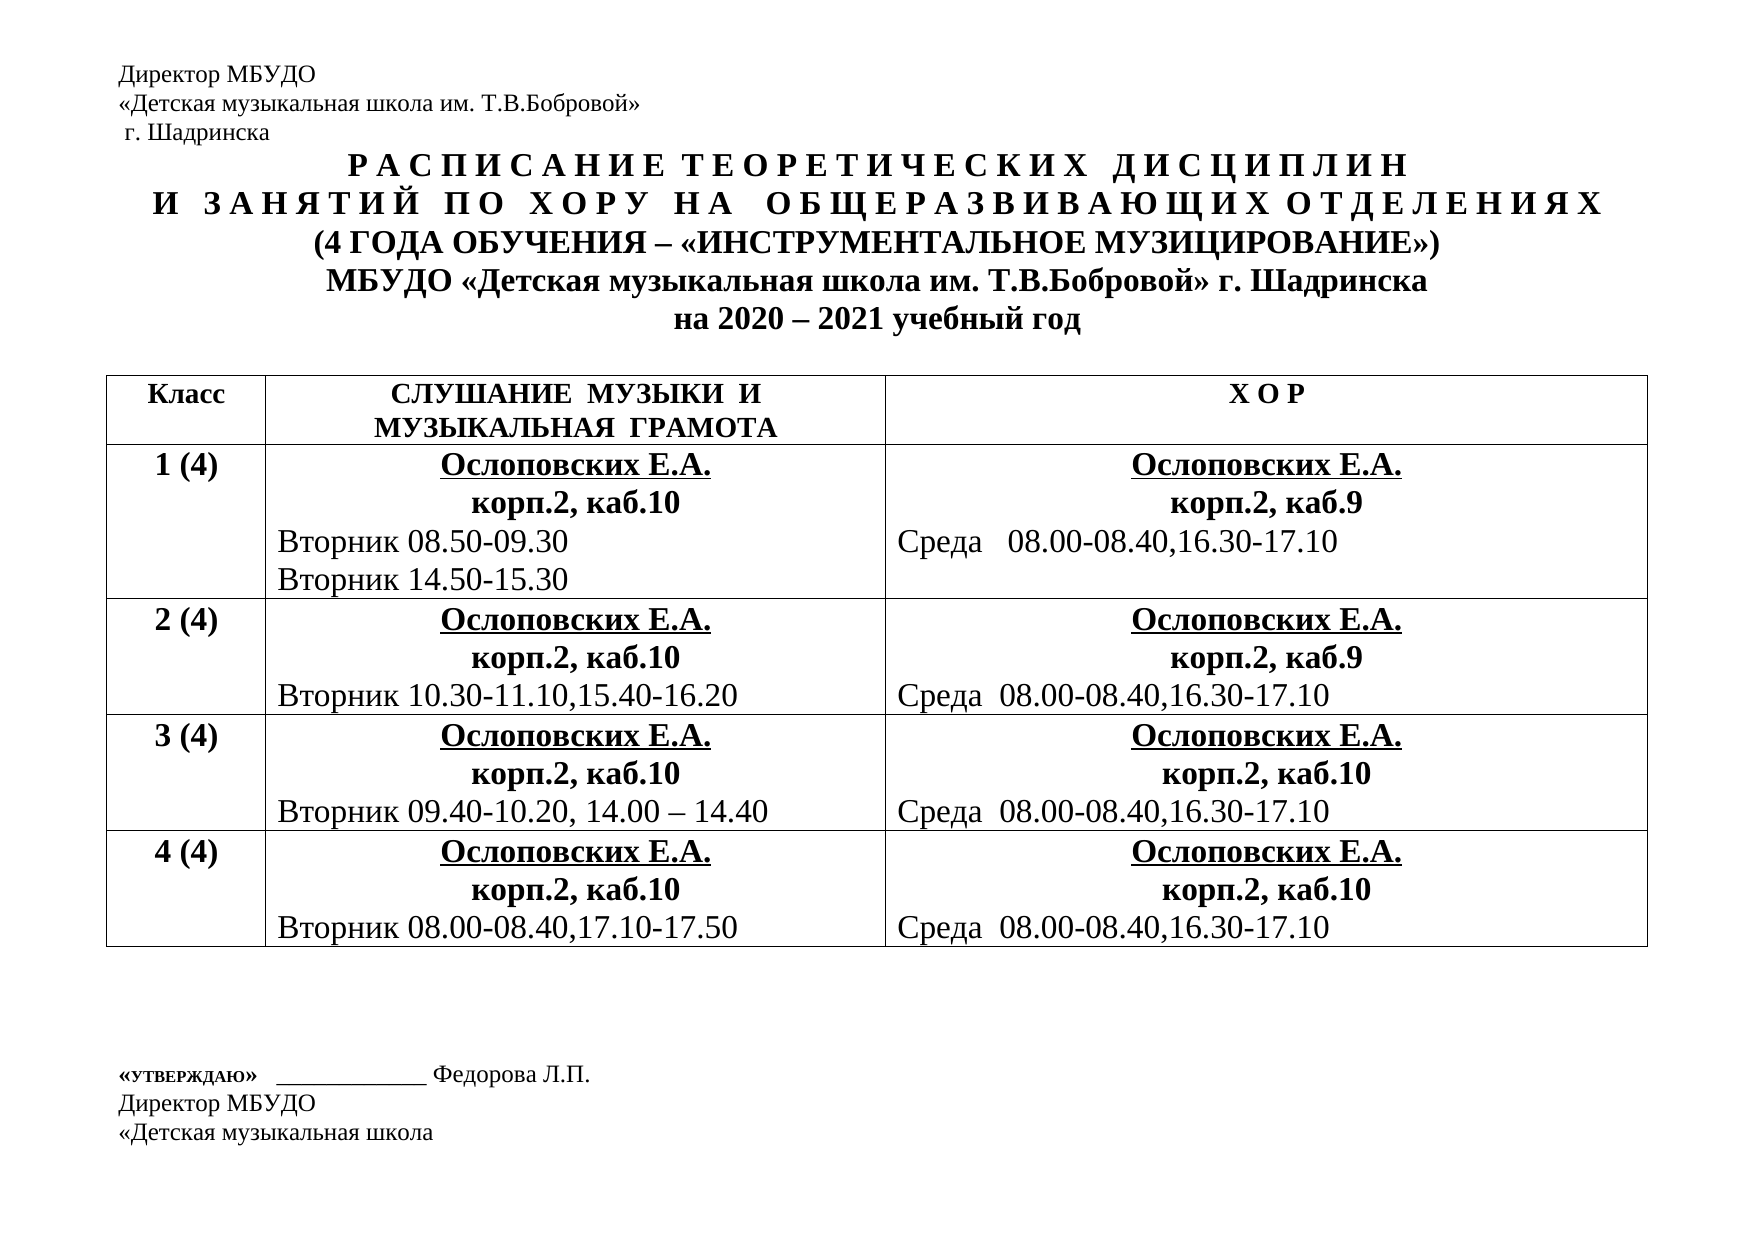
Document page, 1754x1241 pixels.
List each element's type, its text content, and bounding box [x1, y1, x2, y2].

table_header Класс [107, 376, 265, 443]
table_cell 2 (4) [107, 599, 265, 714]
table_cell Ослоповских Е.А. корп.2, каб.10 Среда 08.00-08.40,16.30-17.10 [886, 831, 1647, 946]
text г. Шадринска [118, 117, 1636, 145]
table_cell Ослоповских Е.А. корп.2, каб.10 Среда 08.00-08.40,16.30-17.10 [886, 715, 1647, 830]
table_cell Ослоповских Е.А. корп.2, каб.10 Вторник 10.30-11.10,15.40-16.20 [266, 599, 885, 714]
text «УТВЕРЖДАЮ» ____________ Федорова Л.П. [118, 1059, 1636, 1088]
table_header СЛУШАНИЕ МУЗЫКИ И МУЗЫКАЛЬНАЯ ГРАМОТА [266, 376, 885, 443]
table_cell Ослоповских Е.А. корп.2, каб.10 Вторник 09.40-10.20, 14.00 – 14.40 [266, 715, 885, 830]
table_cell 3 (4) [107, 715, 265, 830]
table_cell Ослоповских Е.А. корп.2, каб.9 Среда 08.00-08.40,16.30-17.10 [886, 599, 1647, 714]
text «Детская музыкальная школа [118, 1117, 1636, 1146]
text (4 ГОДА ОБУЧЕНИЯ – «ИНСТРУМЕНТАЛЬНОЕ МУЗИЦИРОВАНИЕ») [118, 222, 1636, 260]
table_cell Ослоповских Е.А. корп.2, каб.9 Среда 08.00-08.40,16.30-17.10 [886, 445, 1647, 598]
text МБУДО «Детская музыкальная школа им. Т.В.Бобровой» г. Шадринска [118, 260, 1636, 299]
text Директор МБУДО [118, 1088, 1636, 1117]
table_header Х О Р [886, 376, 1647, 443]
table_cell Ослоповских Е.А. корп.2, каб.10 Вторник 08.00-08.40,17.10-17.50 [266, 831, 885, 946]
text «Детская музыкальная школа им. Т.В.Бобровой» [118, 88, 1636, 117]
table_cell Ослоповских Е.А. корп.2, каб.10 Вторник 08.50-09.30 Вторник 14.50-15.30 [266, 445, 885, 598]
text на 2020 – 2021 учебный год [118, 299, 1636, 337]
table_cell 4 (4) [107, 831, 265, 946]
text И З А Н Я Т И Й П О Х О Р У Н А О Б Щ Е Р А З В И В А Ю Щ И Х О Т Д Е Л Е Н И Я Х [118, 184, 1636, 222]
table_cell 1 (4) [107, 445, 265, 598]
text Р А С П И С А Н И Е Т Е О Р Е Т И Ч Е С К И Х Д И С Ц И П Л И Н [118, 145, 1636, 184]
text Директор МБУДО [118, 59, 1636, 88]
